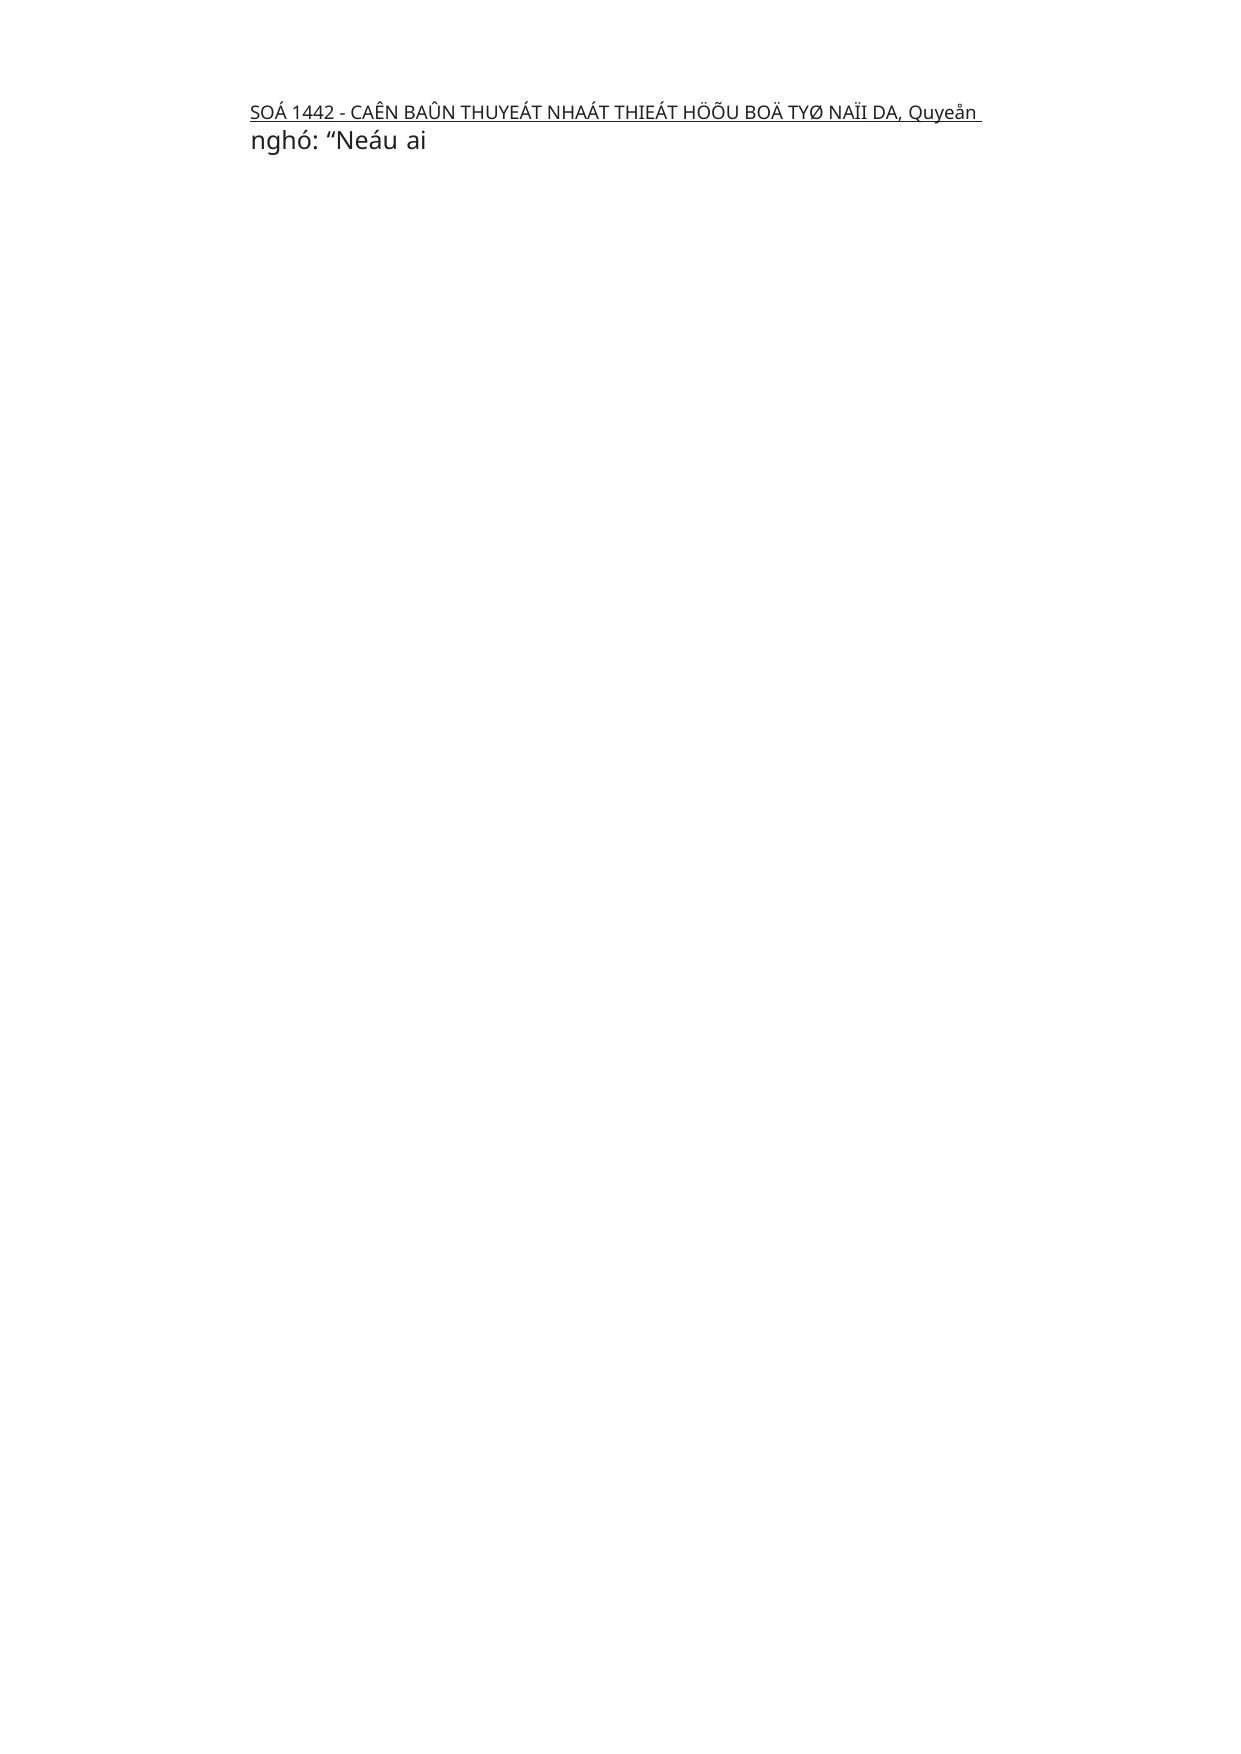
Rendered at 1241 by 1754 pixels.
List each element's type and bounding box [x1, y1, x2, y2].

text [250, 125, 990, 156]
